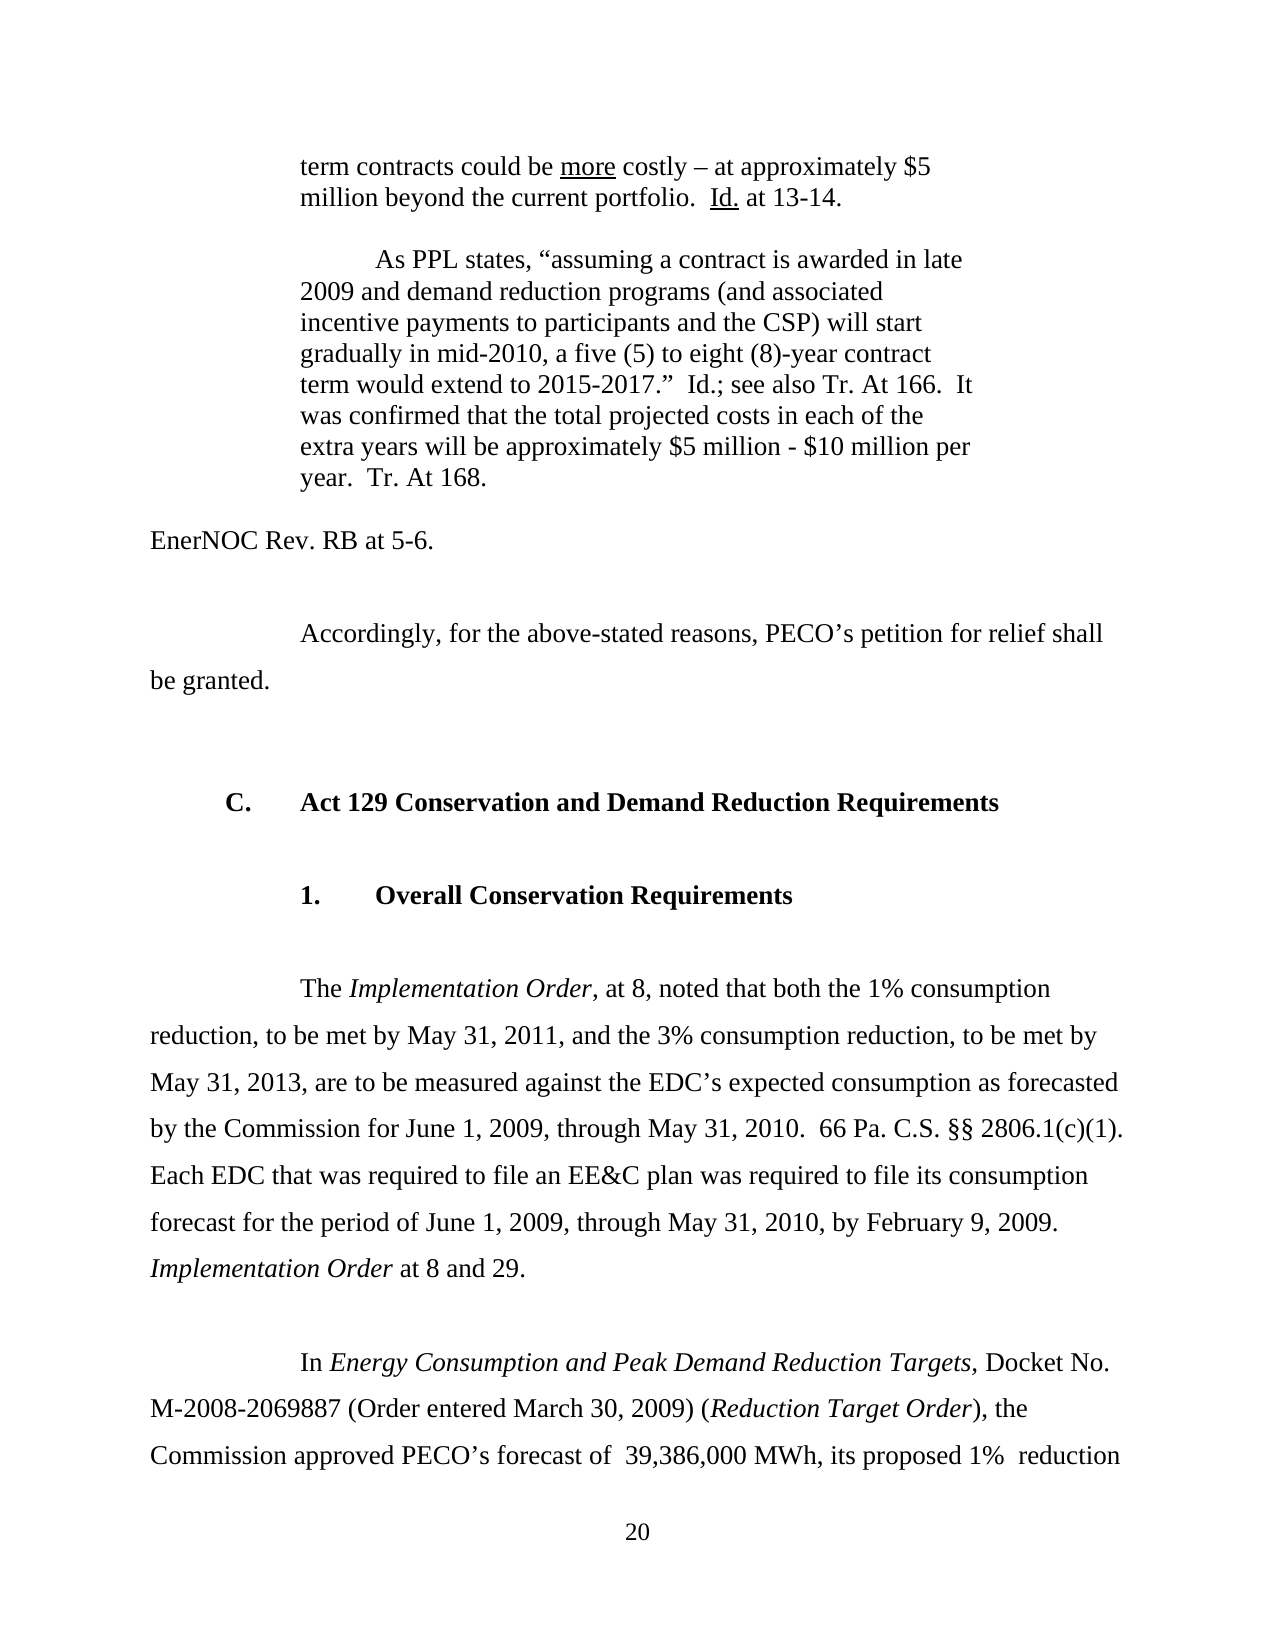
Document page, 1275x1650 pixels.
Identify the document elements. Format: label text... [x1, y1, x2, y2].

text Accordingly, for the above-stated reasons, PECO’s petition for relief shall be granted. [150, 617, 1125, 695]
text The Implementation Order, at 8, noted that both the 1% consumption reduction, to be met by May 31, 2011, and the 3% consumption reduction, to be met by May 31, 2013, are to be measured against the EDC’s expected consumption as forecasted by the Commission for June 1, 2009, through May 31, 2010. 66 Pa. C.S. §§ 2806.1(c)(1). Each EDC that was required to file an EE&C plan was required to file its consumption forecast for the period of June 1, 2009, through May 31, 2010, by February 9, 2009. Implementation Order at 8 and 29. [150, 972, 1125, 1284]
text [300, 150, 975, 212]
subtitle 1. Overall Conservation Requirements [300, 879, 1125, 910]
text As PPL states, “assuming a contract is awarded in late 2009 and demand reduction programs (and associated incentive payments to participants and the CSP) will start gradually in mid-2010, a five (5) to eight (8)-year contract term would extend to 2015-2017.” Id.; see also Tr. At 166. It was confirmed that the total projected costs in each of the extra years will be approximately $5 million - $10 million per year. Tr. At 168. [300, 243, 975, 493]
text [150, 1346, 1125, 1470]
text EnerNOC Rev. RB at 5-6. [150, 524, 1125, 555]
subtitle C. Act 129 Conservation and Demand Reduction Requirements [225, 786, 1125, 817]
